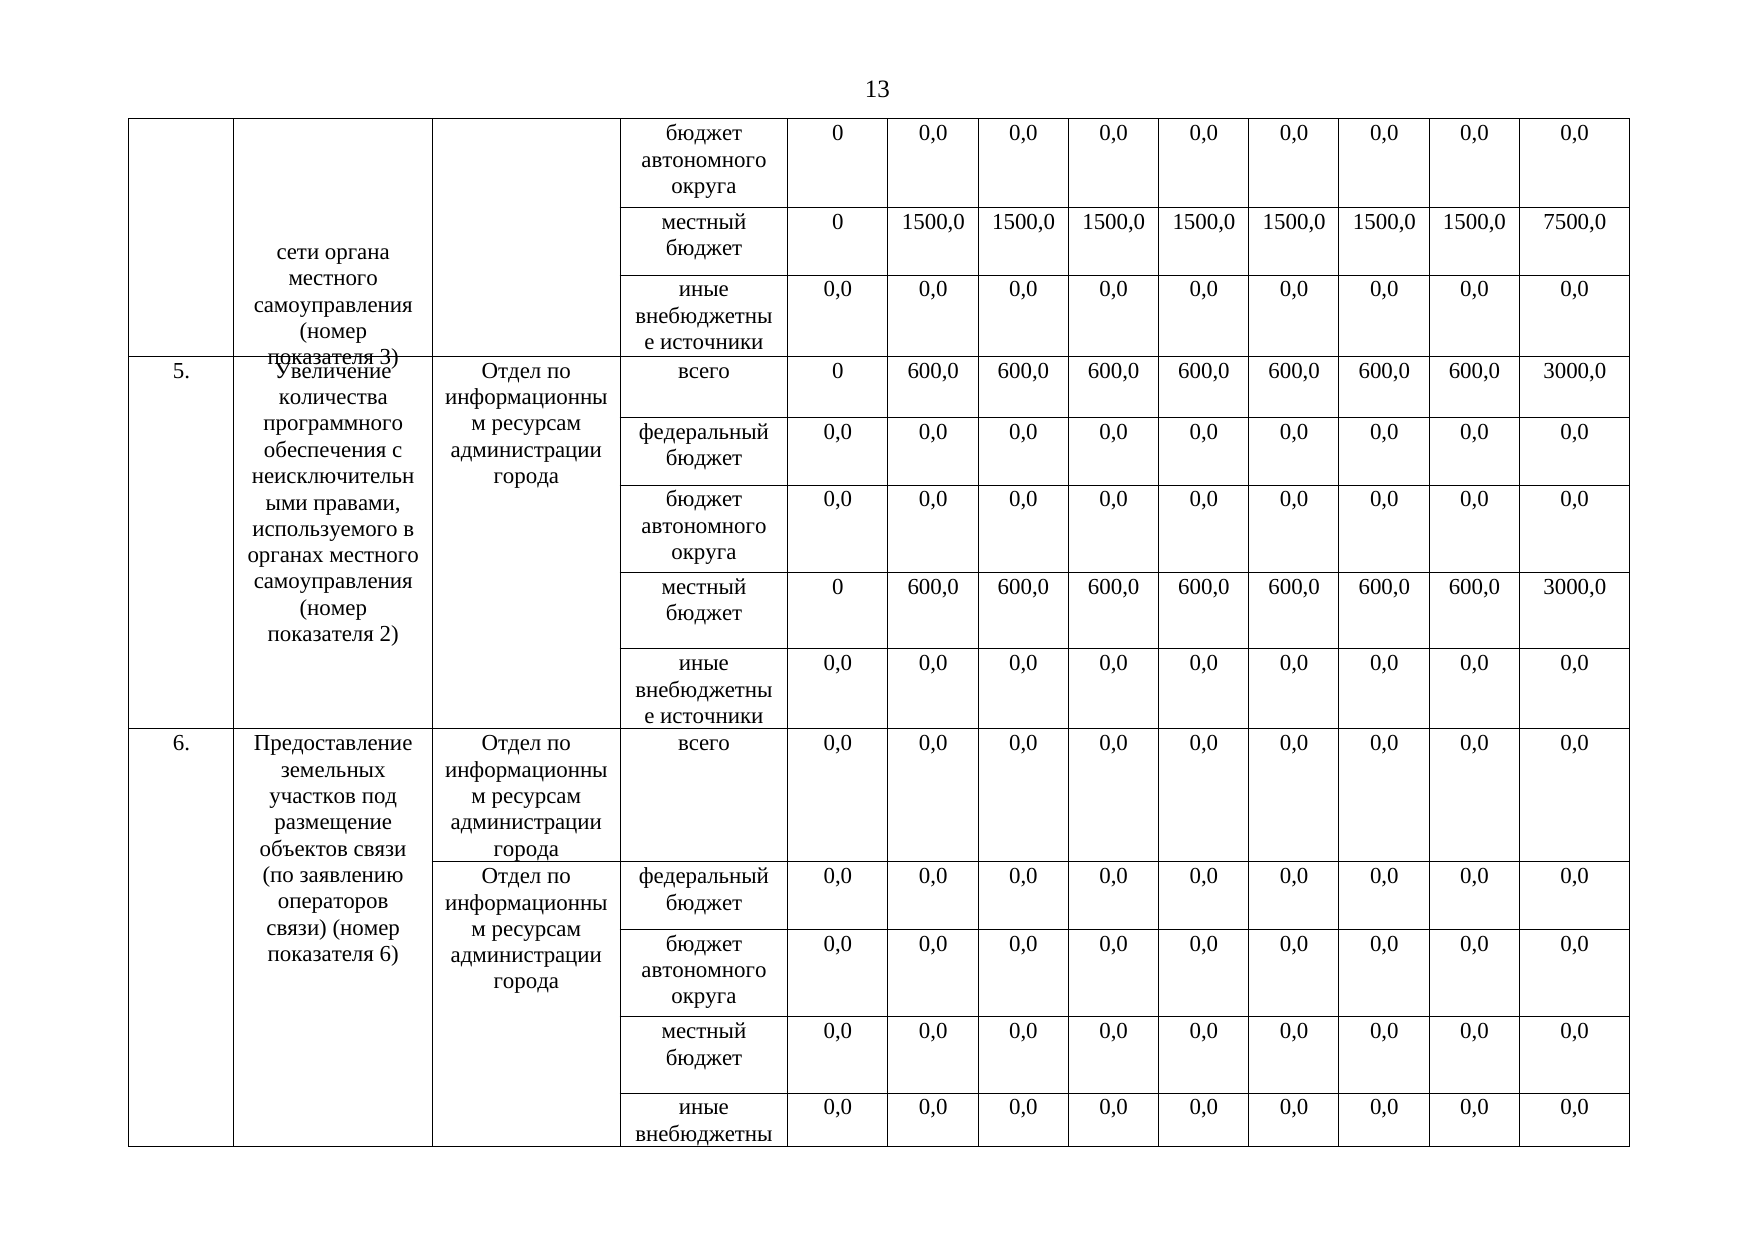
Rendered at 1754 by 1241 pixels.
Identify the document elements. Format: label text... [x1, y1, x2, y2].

table_cell 1500,0 [888, 208, 978, 274]
table_cell 0,0 [1520, 119, 1629, 207]
table_cell 0,0 [1520, 1017, 1629, 1092]
table_cell 600,0 [1339, 357, 1429, 417]
table_cell 0,0 [1249, 486, 1338, 572]
table_cell 0,0 [888, 418, 978, 484]
table_cell 0,0 [1339, 649, 1429, 728]
table_cell 0,0 [1520, 1094, 1629, 1146]
table_cell 600,0 [1249, 357, 1338, 417]
table_cell всего [621, 729, 787, 861]
table_cell 0,0 [1159, 649, 1248, 728]
table_cell 0,0 [1430, 729, 1519, 861]
table_cell всего [621, 357, 787, 417]
table_cell 0,0 [1339, 486, 1429, 572]
table_cell 1500,0 [1249, 208, 1338, 274]
table_cell 0,0 [1339, 862, 1429, 929]
table_cell 0,0 [1069, 930, 1158, 1016]
table_cell 600,0 [1069, 357, 1158, 417]
table_cell 0,0 [1520, 276, 1629, 356]
table_cell 7500,0 [1520, 208, 1629, 274]
table_cell 600,0 [1339, 573, 1429, 648]
table_cell 0,0 [979, 1094, 1068, 1146]
table_cell 0,0 [1430, 1017, 1519, 1092]
table_cell 0,0 [1249, 649, 1338, 728]
table_cell 5. [129, 357, 233, 728]
table_cell 0,0 [1159, 418, 1248, 484]
table_cell 0,0 [1069, 1017, 1158, 1092]
table_cell 0,0 [1339, 1017, 1429, 1092]
table_cell 0,0 [788, 1094, 887, 1146]
table_cell 0,0 [1159, 486, 1248, 572]
table_cell 0,0 [888, 119, 978, 207]
table_cell 0,0 [1339, 729, 1429, 861]
table_cell Предоставление земельных участков под размещение объектов связи (по заявлению операторов связи) (номер показателя 6) [234, 729, 432, 1146]
table_cell федеральный бюджет [621, 862, 787, 929]
table_cell 0,0 [788, 276, 887, 356]
table_cell 0,0 [1159, 119, 1248, 207]
table_cell 0,0 [1159, 729, 1248, 861]
table_cell 600,0 [979, 357, 1068, 417]
table_cell 0,0 [979, 930, 1068, 1016]
table_cell 600,0 [979, 573, 1068, 648]
table_cell 0,0 [1249, 119, 1338, 207]
table_cell иные внебюджетные источники [621, 649, 787, 728]
table_cell 0,0 [1339, 119, 1429, 207]
table_cell 0,0 [1520, 418, 1629, 484]
table_cell 0,0 [1339, 930, 1429, 1016]
table_cell Отдел по информационным ресурсам администрации города [433, 729, 620, 861]
table_cell 600,0 [888, 573, 978, 648]
table_cell 0,0 [979, 119, 1068, 207]
table_cell 600,0 [1430, 357, 1519, 417]
table_cell бюджет автономного округа [621, 119, 787, 207]
table_cell 0,0 [1159, 276, 1248, 356]
table_cell 0,0 [979, 649, 1068, 728]
table_cell 1500,0 [1069, 208, 1158, 274]
table_cell 0,0 [1249, 1094, 1338, 1146]
table_cell 0,0 [1249, 418, 1338, 484]
table_cell 1500,0 [1339, 208, 1429, 274]
table_cell 0,0 [1159, 930, 1248, 1016]
table_cell местный бюджет [621, 1017, 787, 1092]
table_cell 0,0 [979, 418, 1068, 484]
table_cell 0,0 [1249, 862, 1338, 929]
table_cell федеральный бюджет [621, 418, 787, 484]
table_cell 0,0 [888, 1094, 978, 1146]
table_cell 0,0 [1520, 486, 1629, 572]
table_cell 0,0 [888, 862, 978, 929]
table_cell 0,0 [888, 930, 978, 1016]
table_cell 0,0 [1069, 486, 1158, 572]
table_cell 0,0 [788, 729, 887, 861]
table_cell 3000,0 [1520, 573, 1629, 648]
table_cell 0,0 [1430, 486, 1519, 572]
table_cell 0,0 [788, 486, 887, 572]
table_cell 0,0 [888, 486, 978, 572]
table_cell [621, 1094, 787, 1146]
table_cell 6. [129, 729, 233, 1146]
table_cell 0,0 [1069, 1094, 1158, 1146]
table_cell 0,0 [1430, 649, 1519, 728]
table_cell бюджет автономного округа [621, 930, 787, 1016]
table_cell 0,0 [1249, 276, 1338, 356]
table_cell 7200,0 [788, 573, 887, 648]
table_cell 0,0 [1249, 930, 1338, 1016]
table_cell 0,0 [1430, 276, 1519, 356]
table_cell Увеличение количества программного обеспечения с неисключительными правами, используемого в органах местного самоуправления (номер показателя 2) [234, 357, 432, 728]
table_cell 0,0 [788, 119, 887, 207]
table_cell Отдел по информационным ресурсам администрации города [433, 862, 620, 1146]
table_cell 0,0 [888, 729, 978, 861]
table_cell 600,0 [1159, 573, 1248, 648]
table_cell 0,0 [1430, 418, 1519, 484]
table_cell 0,0 [979, 862, 1068, 929]
table_cell 0,0 [1069, 729, 1158, 861]
table_cell 0,0 [1069, 862, 1158, 929]
table_cell 0,0 [1159, 1094, 1248, 1146]
table_cell 0,0 [1430, 119, 1519, 207]
table_cell 0,0 [979, 1017, 1068, 1092]
table_cell 600,0 [888, 357, 978, 417]
table_cell бюджет автономного округа [621, 486, 787, 572]
table_cell 0,0 [1249, 729, 1338, 861]
table_cell 7200,0 [788, 357, 887, 417]
table_cell 0,0 [1159, 1017, 1248, 1092]
table_cell 0,0 [1069, 119, 1158, 207]
table_cell 0,0 [888, 276, 978, 356]
table_cell местный бюджет [621, 573, 787, 648]
table_cell 0,0 [1430, 862, 1519, 929]
table_cell местный бюджет [621, 208, 787, 274]
table_cell 3000,0 [1520, 357, 1629, 417]
table_cell 0,0 [1249, 1017, 1338, 1092]
table_cell 0,0 [1159, 862, 1248, 929]
table_cell 0,0 [979, 729, 1068, 861]
table_cell 0,0 [888, 649, 978, 728]
table_cell 0,0 [1520, 729, 1629, 861]
table_cell 0,0 [1520, 649, 1629, 728]
table_cell 0,0 [1069, 276, 1158, 356]
table_cell 0,0 [1339, 1094, 1429, 1146]
table_cell 0,0 [1520, 862, 1629, 929]
table_cell 600,0 [1430, 573, 1519, 648]
table_cell 0,0 [788, 862, 887, 929]
table_cell 0,0 [1069, 649, 1158, 728]
table_cell 600,0 [1249, 573, 1338, 648]
table_cell 0,0 [979, 276, 1068, 356]
table_cell 600,0 [1159, 357, 1248, 417]
table_cell 0,0 [788, 1017, 887, 1092]
table_cell 1500,0 [1159, 208, 1248, 274]
table_cell 0,0 [788, 649, 887, 728]
table_cell 0,0 [788, 418, 887, 484]
table_cell 0,0 [1339, 418, 1429, 484]
table_cell 0,0 [888, 1017, 978, 1092]
table_cell 0,0 [1520, 930, 1629, 1016]
table_cell 18000,0 [788, 208, 887, 274]
table_cell 0,0 [1069, 418, 1158, 484]
table_cell 1500,0 [979, 208, 1068, 274]
table_cell 0,0 [1430, 930, 1519, 1016]
table_cell 600,0 [1069, 573, 1158, 648]
table_cell 0,0 [1339, 276, 1429, 356]
table_cell иные внебюджетные источники [621, 276, 787, 356]
table_cell 1500,0 [1430, 208, 1519, 274]
table_cell 0,0 [979, 486, 1068, 572]
table_cell Отдел по информационным ресурсам администрации города [433, 357, 620, 728]
table_cell 0,0 [1430, 1094, 1519, 1146]
table_cell 0,0 [788, 930, 887, 1016]
